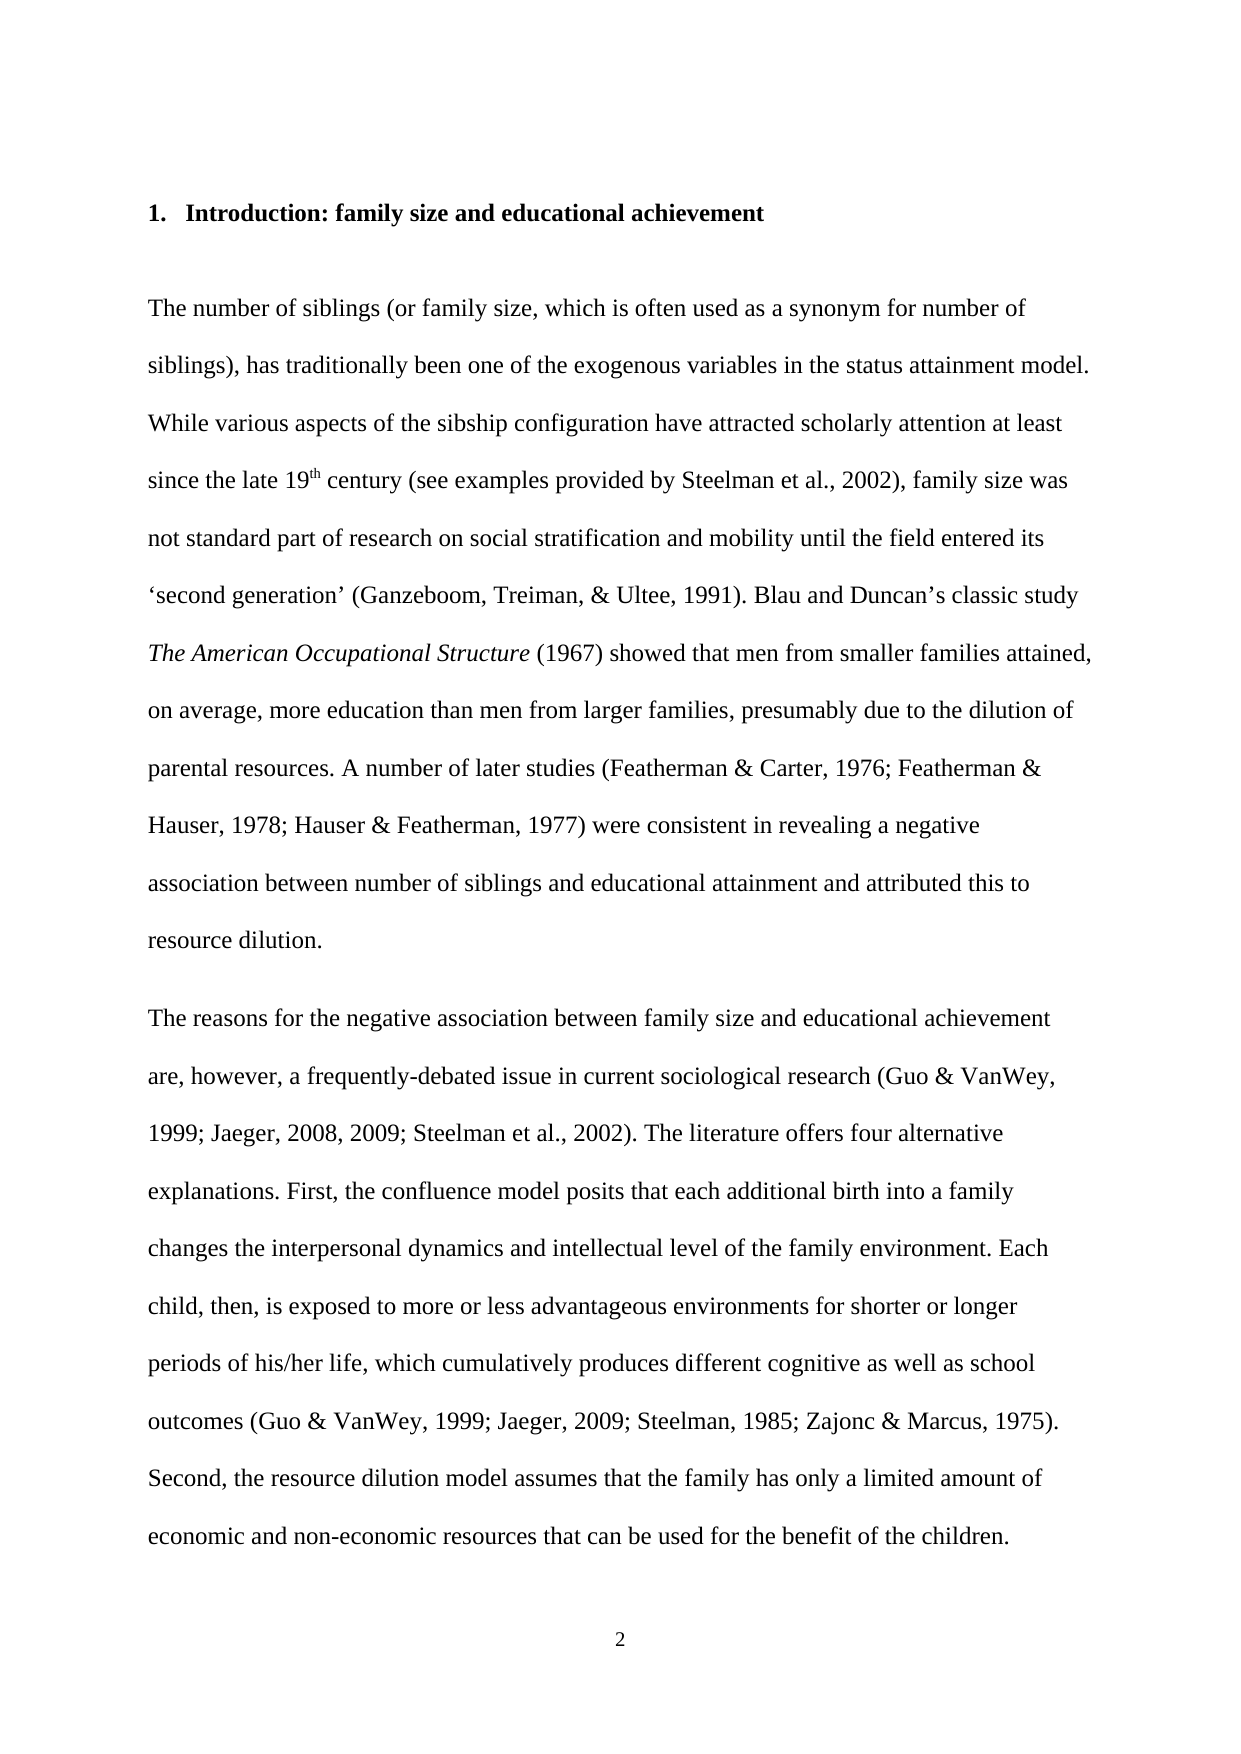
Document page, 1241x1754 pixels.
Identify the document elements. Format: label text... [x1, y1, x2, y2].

text The number of siblings (or family size, which is often used as a synonym for number of siblings), has traditionally been one of the exogenous variables in the status attainment model. While various aspects of the sibship configuration have attracted scholarly attention at least since the late 19th century (see examples provided by Steelman et al., 2002), family size was not standard part of research on social stratification and mobility until the field entered its ‘second generation’ (Ganzeboom, Treiman, & Ultee, 1991). Blau and Duncan’s classic study The American Occupational Structure (1967) showed that men from smaller families attained, on average, more education than men from larger families, presumably due to the dilution of parental resources. A number of later studies (Featherman & Carter, 1976; Featherman & Hauser, 1978; Hauser & Featherman, 1977) were consistent in revealing a negative association between number of siblings and educational attainment and attributed this to resource dilution. [148, 293, 1093, 954]
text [148, 1003, 1093, 1550]
subtitle Introduction: family size and educational achievement [148, 198, 1093, 226]
